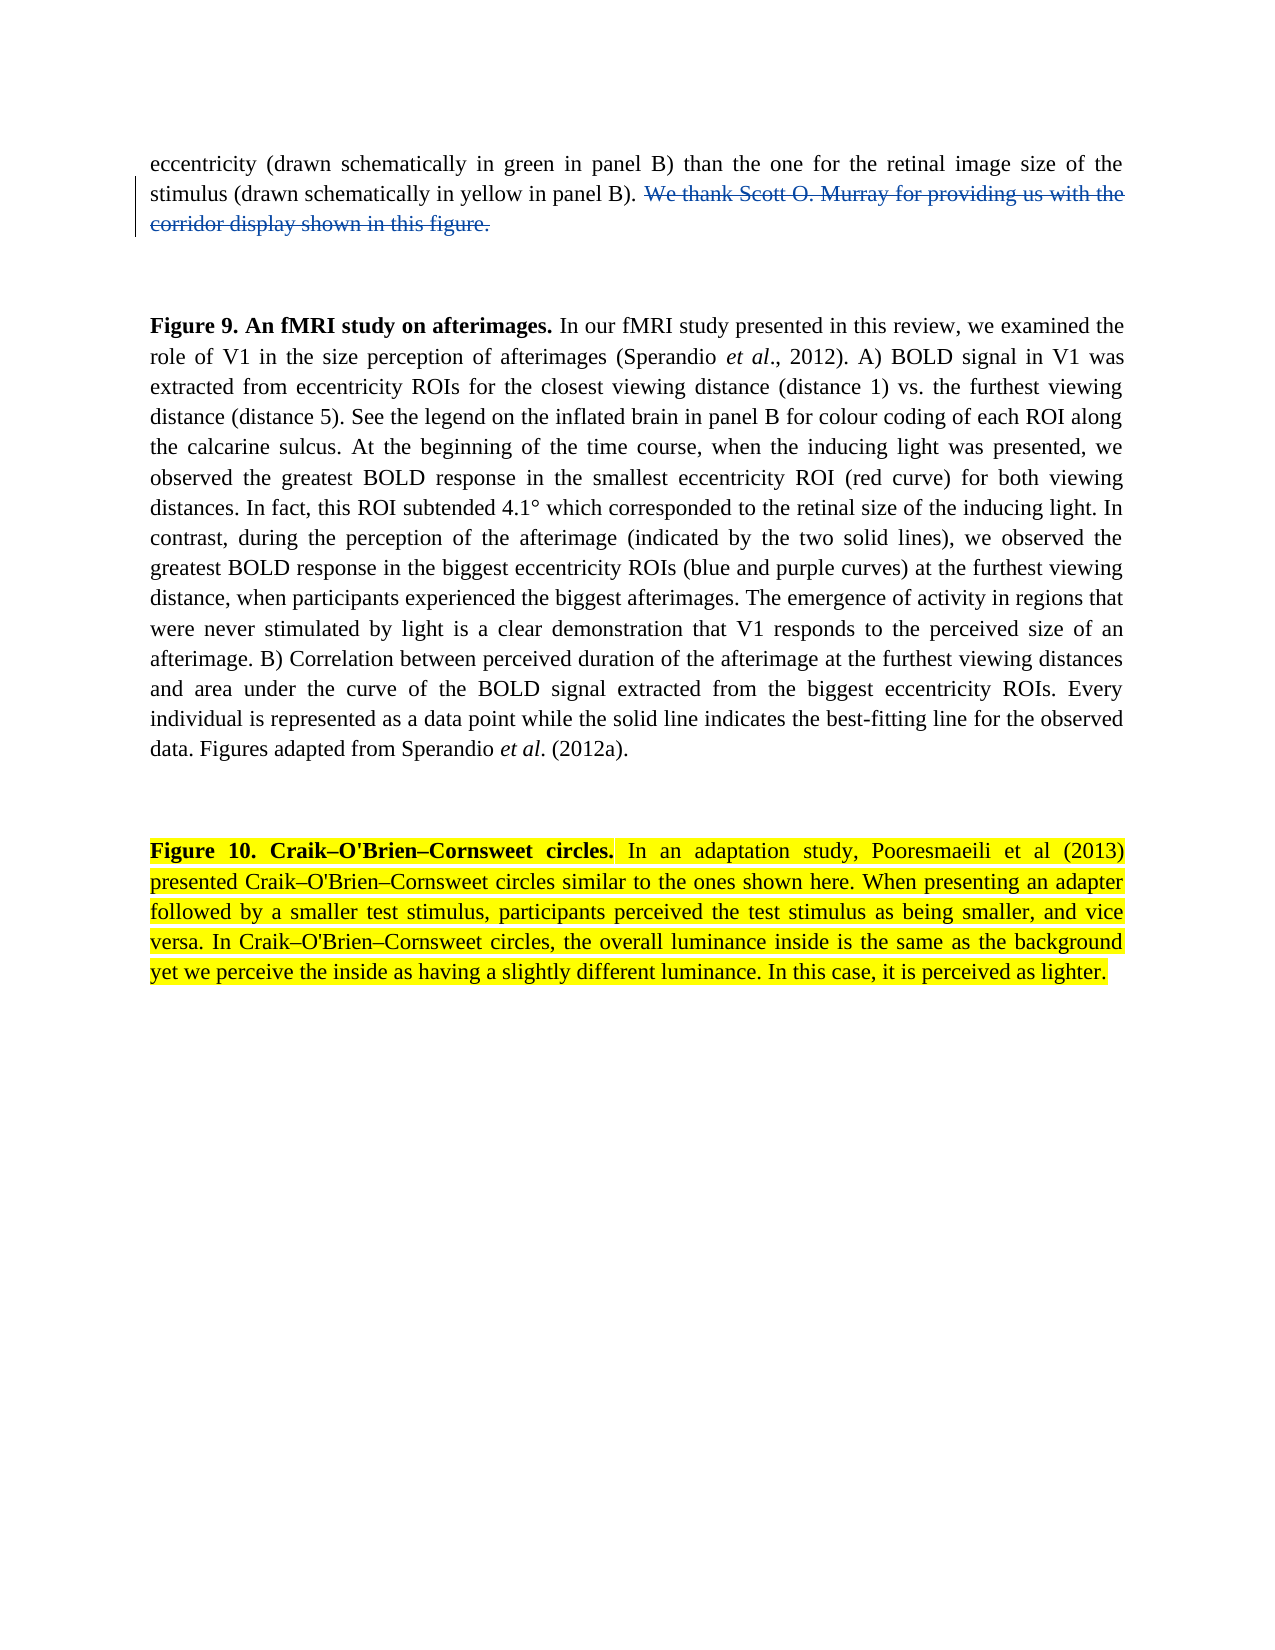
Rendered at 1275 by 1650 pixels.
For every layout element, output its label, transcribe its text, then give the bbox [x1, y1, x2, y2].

text Figure 9. An fMRI study on afterimages. In our fMRI study presented in this review, we examined the role of V1 in the size perception of afterimages (Sperandio et al., 2012). A) BOLD signal in V1 was extracted from eccentricity ROIs for the closest viewing distance (distance 1) vs. the furthest viewing distance (distance 5). See the legend on the inflated brain in panel B for colour coding of each ROI along the calcarine sulcus. At the beginning of the time course, when the inducing light was presented, we observed the greatest BOLD response in the smallest eccentricity ROI (red curve) for both viewing distances. In fact, this ROI subtended 4.1° which corresponded to the retinal size of the inducing light. In contrast, during the perception of the afterimage (indicated by the two solid lines), we observed the greatest BOLD response in the biggest eccentricity ROIs (blue and purple curves) at the furthest viewing distance, when participants experienced the biggest afterimages. The emergence of activity in regions that were never stimulated by light is a clear demonstration that V1 responds to the perceived size of an afterimage. B) Correlation between perceived duration of the afterimage at the furthest viewing distances and area under the curve of the BOLD signal extracted from the biggest eccentricity ROIs. Every individual is represented as a data point while the solid line indicates the best-fitting line for the observed data. Figures adapted from Sperandio et al. (2012a). [150, 312, 1125, 762]
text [150, 150, 1125, 237]
